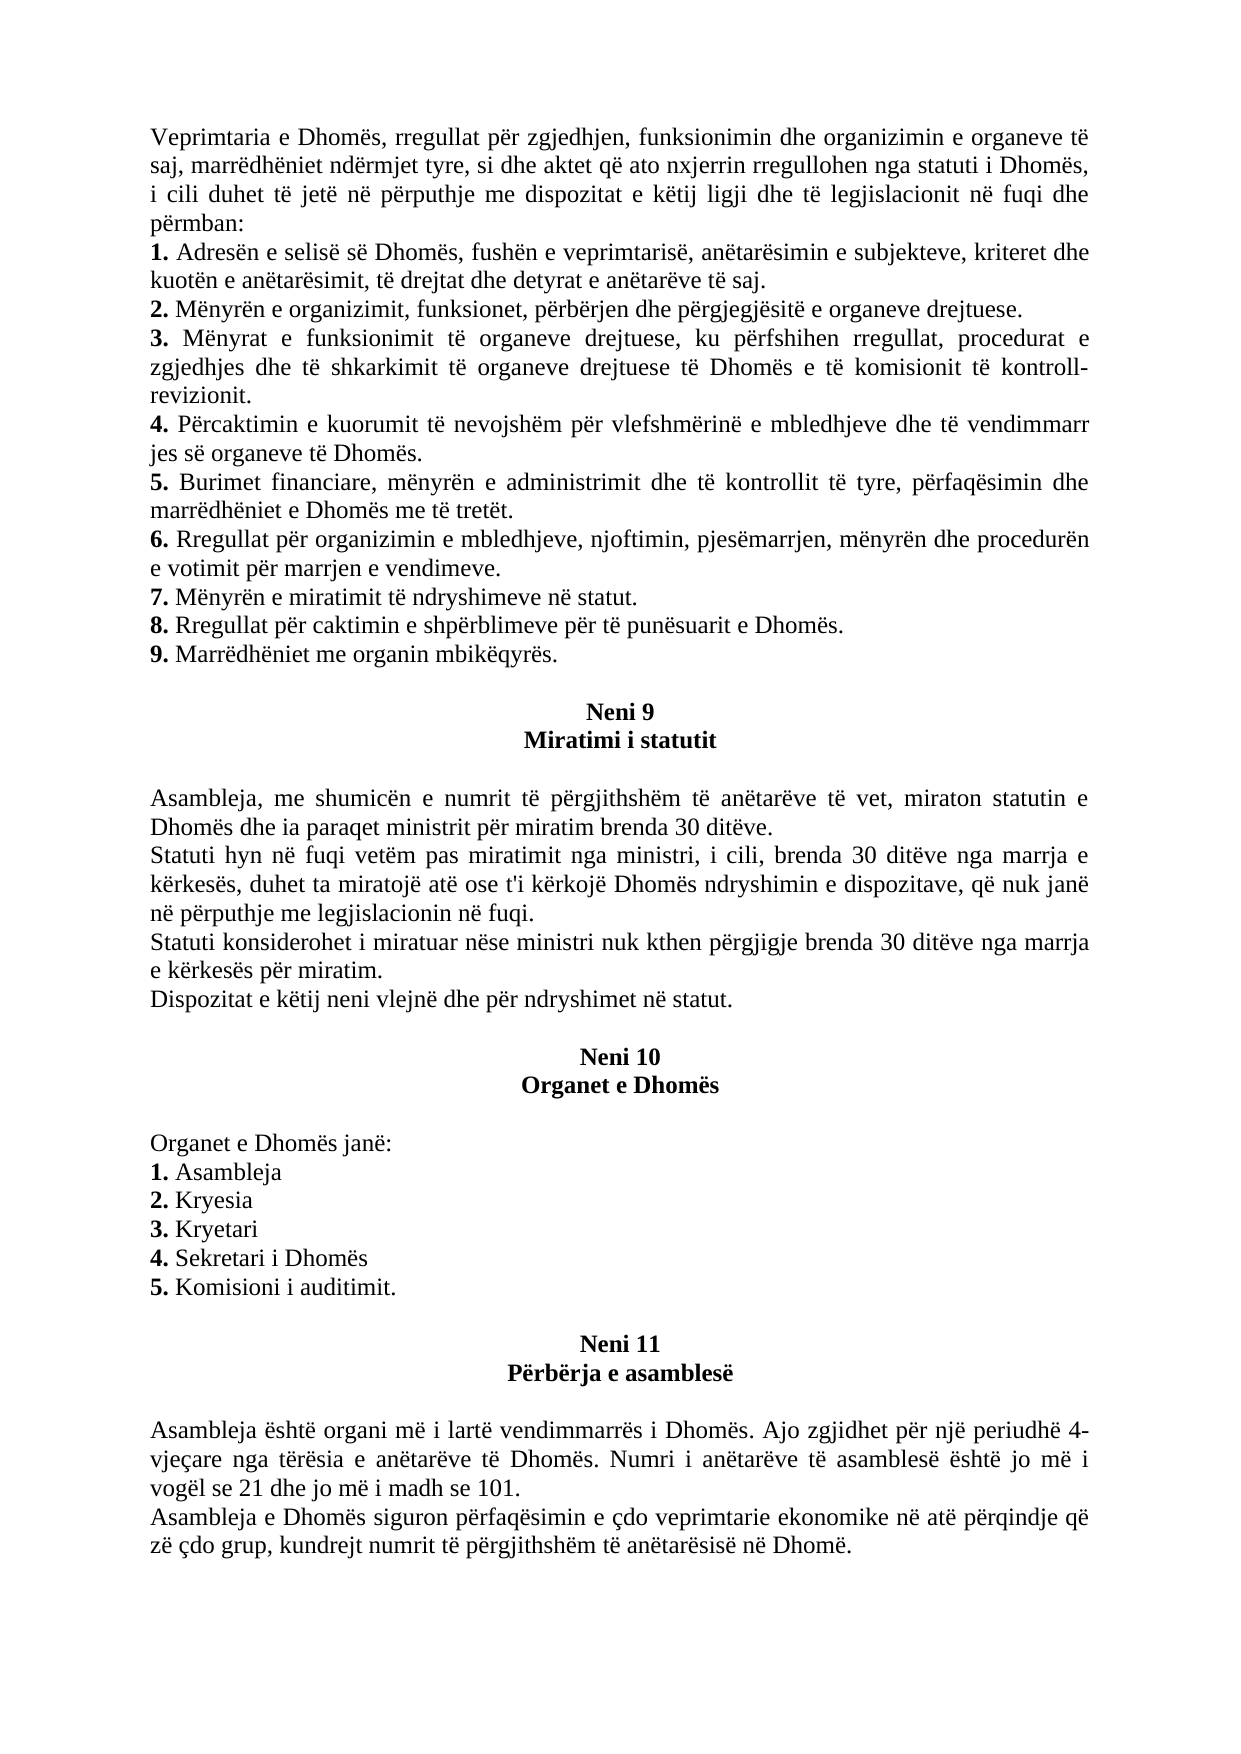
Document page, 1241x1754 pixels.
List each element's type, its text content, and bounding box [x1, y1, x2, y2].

text Asambleja e Dhomës siguron përfaqësimin e çdo veprimtarie ekonomike në atë përqindje që zë çdo grup, kundrejt numrit të përgjithshëm të anëtarësisë në Dhomë. [150, 1502, 1090, 1559]
text Veprimtaria e Dhomës, rregullat për zgjedhjen, funksionimin dhe organizimin e organeve të saj, marrëdhëniet ndërmjet tyre, si dhe aktet që ato nxjerrin rregullohen nga statuti i Dhomës, i cili duhet të jetë në përputhje me dispozitat e këtij ligji dhe të legjislacionit në fuqi dhe përmban: [150, 122, 1090, 237]
text Miratimi i statutit [150, 726, 1090, 754]
text 2. Kryesia [150, 1186, 1090, 1214]
text Organet e Dhomës janë: [150, 1128, 1090, 1157]
text 1. Adresën e selisë së Dhomës, fushën e veprimtarisë, anëtarësimin e subjekteve, kriteret dhe kuotën e anëtarësimit, të drejtat dhe detyrat e anëtarëve të saj. [150, 237, 1090, 294]
text Dispozitat e këtij neni vlejnë dhe për ndryshimet në statut. [150, 984, 1090, 1013]
text 9. Marrëdhëniet me organin mbikëqyrës. [150, 639, 1090, 668]
text 1. Asambleja [150, 1157, 1090, 1186]
text 3. Kryetari [150, 1214, 1090, 1243]
text 3. Mënyrat e funksionimit të organeve drejtuese, ku përfshihen rregullat, procedurat e zgjedhjes dhe të shkarkimit të organeve drejtuese të Dhomës e të komisionit të kontroll-revizionit. [150, 323, 1090, 409]
text Asambleja është organi më i lartë vendimmarrës i Dhomës. Ajo zgjidhet për një periudhë 4-vjeçare nga tërësia e anëtarëve të Dhomës. Numri i anëtarëve të asamblesë është jo më i vogël se 21 dhe jo më i madh se 101. [150, 1416, 1090, 1502]
text Neni 11 [150, 1329, 1090, 1358]
text 5. Komisioni i auditimit. [150, 1272, 1090, 1301]
text Përbërja e asamblesë [150, 1358, 1090, 1387]
text 7. Mënyrën e miratimit të ndryshimeve në statut. [150, 582, 1090, 611]
text 5. Burimet financiare, mënyrën e administrimit dhe të kontrollit të tyre, përfaqësimin dhe marrëdhëniet e Dhomës me të tretët. [150, 467, 1090, 524]
text Statuti hyn në fuqi vetëm pas miratimit nga ministri, i cili, brenda 30 ditëve nga marrja e kërkesës, duhet ta miratojë atë ose t'i kërkojë Dhomës ndryshimin e dispozitave, që nuk janë në përputhje me legjislacionin në fuqi. [150, 841, 1090, 927]
text 8. Rregullat për caktimin e shpërblimeve për të punësuarit e Dhomës. [150, 611, 1090, 639]
text Organet e Dhomës [150, 1071, 1090, 1099]
text 4. Sekretari i Dhomës [150, 1243, 1090, 1272]
text Neni 10 [150, 1042, 1090, 1071]
text 4. Përcaktimin e kuorumit të nevojshëm për vlefshmërinë e mbledhjeve dhe të vendimmarr jes së organeve të Dhomës. [150, 409, 1090, 467]
text 2. Mënyrën e organizimit, funksionet, përbërjen dhe përgjegjësitë e organeve drejtuese. [150, 294, 1090, 323]
text 6. Rregullat për organizimin e mbledhjeve, njoftimin, pjesëmarrjen, mënyrën dhe procedurën e votimit për marrjen e vendimeve. [150, 524, 1090, 582]
text Neni 9 [150, 697, 1090, 726]
text Asambleja, me shumicën e numrit të përgjithshëm të anëtarëve të vet, miraton statutin e Dhomës dhe ia paraqet ministrit për miratim brenda 30 ditëve. [150, 783, 1090, 841]
text Statuti konsiderohet i miratuar nëse ministri nuk kthen përgjigje brenda 30 ditëve nga marrja e kërkesës për miratim. [150, 927, 1090, 984]
